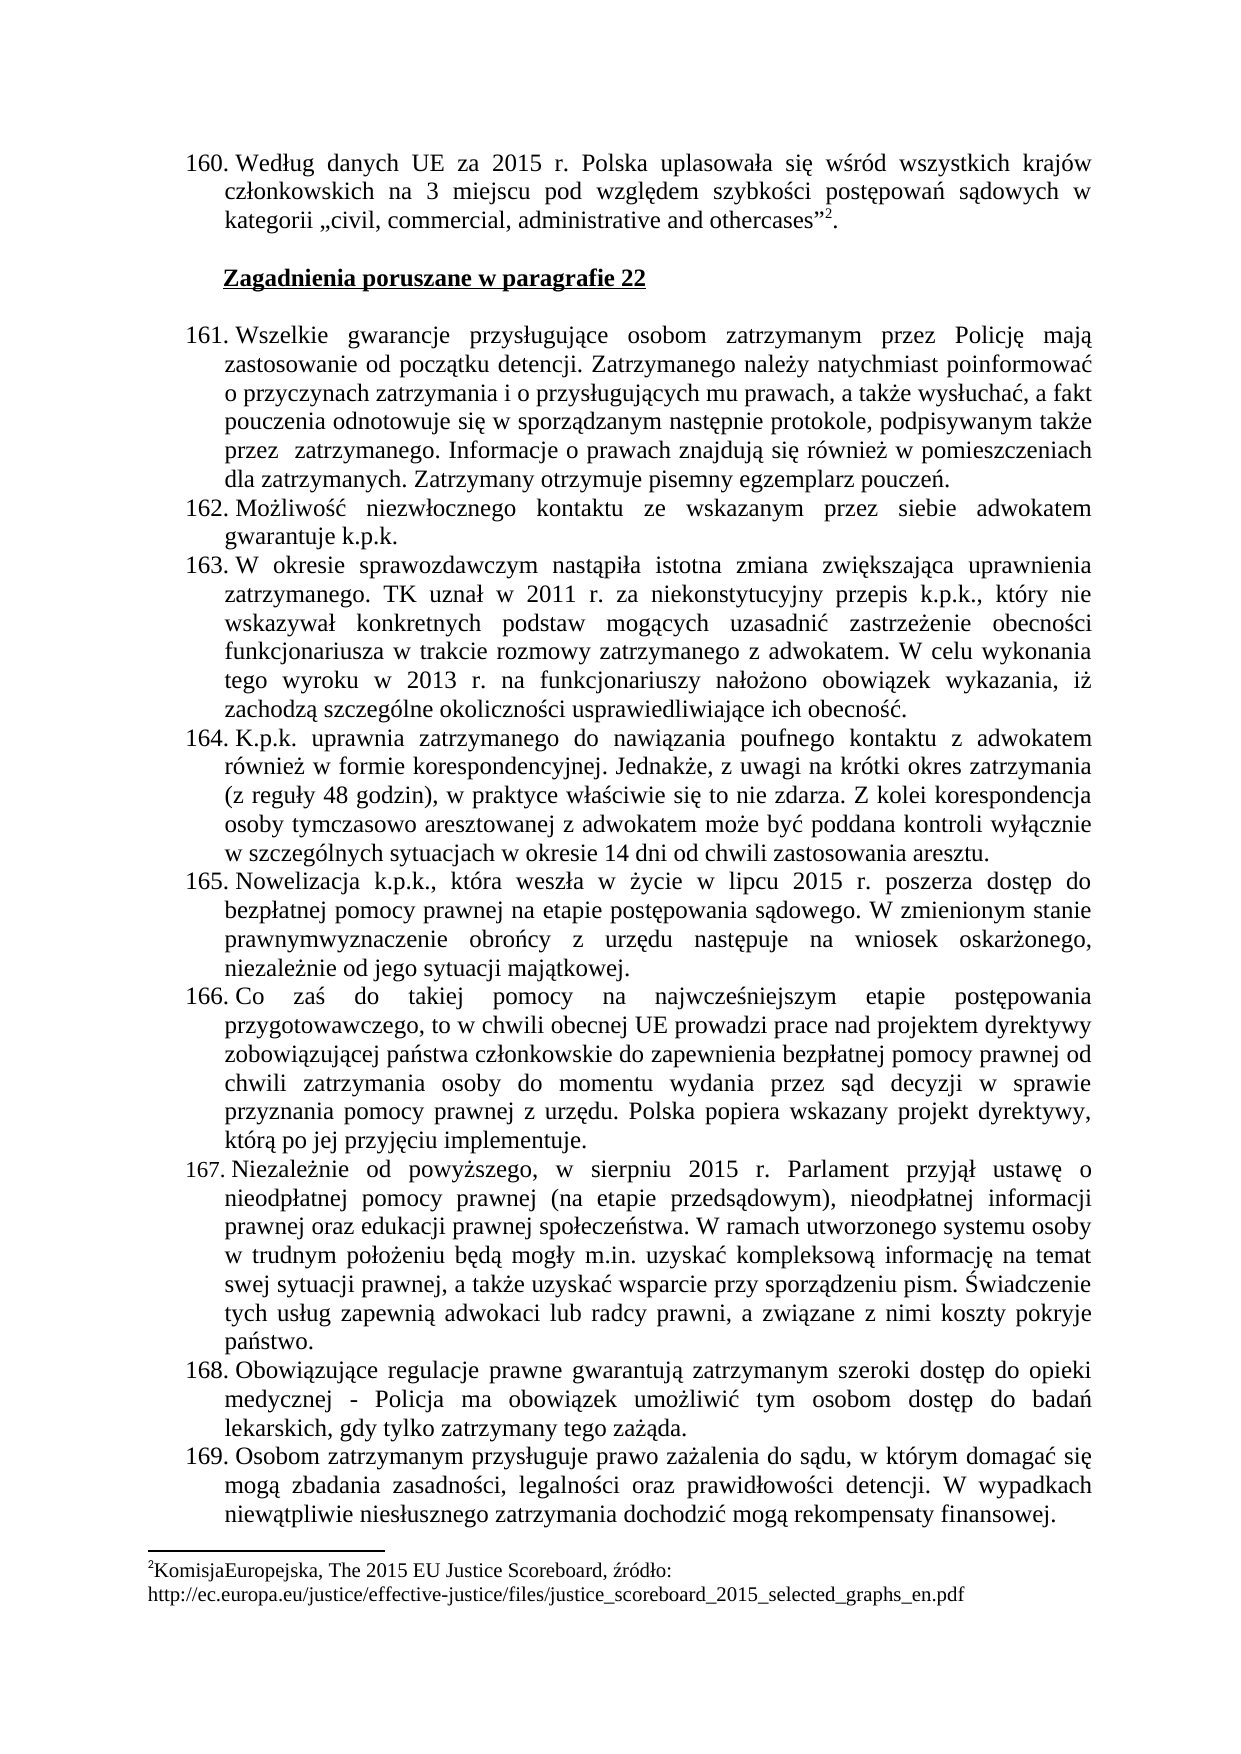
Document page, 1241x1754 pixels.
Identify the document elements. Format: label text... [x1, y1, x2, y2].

list Zagadnienia poruszane w paragrafie 22 [223, 263, 1093, 291]
list W okresie sprawozdawczym nastąpiła istotna zmiana zwiększająca uprawnienia zatrzymanego. TK uznał w 2011 r. za niekonstytucyjny przepis k.p.k., który nie wskazywał konkretnych podstaw mogących uzasadnić zastrzeżenie obecności funkcjonariusza w trakcie rozmowy zatrzymanego z adwokatem. W celu wykonania tego wyroku w 2013 r. na funkcjonariuszy nałożono obowiązek wykazania, iż zachodzą szczególne okoliczności usprawiedliwiające ich obecność. [185, 550, 1093, 723]
list Nowelizacja k.p.k., która weszła w życie w lipcu 2015 r. poszerza dostęp do bezpłatnej pomocy prawnej na etapie postępowania sądowego. W zmienionym stanie prawnymwyznaczenie obrońcy z urzędu następuje na wniosek oskarżonego, niezależnie od jego sytuacji majątkowej. [185, 866, 1093, 981]
list Według danych UE za 2015 r. Polska uplasowała się wśród wszystkich krajów członkowskich na 3 miejscu pod względem szybkości postępowań sądowych w kategorii „civil, commercial, administrative and othercases”. [185, 148, 1093, 234]
list Niezależnie od powyższego, w sierpniu 2015 r. Parlament przyjął ustawę o nieodpłatnej pomocy prawnej (na etapie przedsądowym), nieodpłatnej informacji prawnej oraz edukacji prawnej społeczeństwa. W ramach utworzonego systemu osoby w trudnym położeniu będą mogły m.in. uzyskać kompleksową informację na temat swej sytuacji prawnej, a także uzyskać wsparcie przy sporządzeniu pism. Świadczenie tych usług zapewnią adwokaci lub radcy prawni, a związane z nimi koszty pokryje państwo. [185, 1154, 1093, 1355]
list Co zaś do takiej pomocy na najwcześniejszym etapie postępowania przygotowawczego, to w chwili obecnej UE prowadzi prace nad projektem dyrektywy zobowiązującej państwa członkowskie do zapewnienia bezpłatnej pomocy prawnej od chwili zatrzymania osoby do momentu wydania przez sąd decyzji w sprawie przyznania pomocy prawnej z urzędu. Polska popiera wskazany projekt dyrektywy, którą po jej przyjęciu implementuje. [185, 981, 1093, 1154]
list Osobom zatrzymanym przysługuje prawo zażalenia do sądu, w którym domagać się mogą zbadania zasadności, legalności oraz prawidłowości detencji. W wypadkach niewątpliwie niesłusznego zatrzymania dochodzić mogą rekompensaty finansowej. [185, 1441, 1093, 1528]
list Wszelkie gwarancje przysługujące osobom zatrzymanym przez Policję mają zastosowanie od początku detencji. Zatrzymanego należy natychmiast poinformować o przyczynach zatrzymania i o przysługujących mu prawach, a także wysłuchać, a fakt pouczenia odnotowuje się w sporządzanym następnie protokole, podpisywanym także przez zatrzymanego. Informacje o prawach znajdują się również w pomieszczeniach dla zatrzymanych. Zatrzymany otrzymuje pisemny egzemplarz pouczeń. [185, 320, 1093, 493]
list K.p.k. uprawnia zatrzymanego do nawiązania poufnego kontaktu z adwokatem również w formie korespondencyjnej. Jednakże, z uwagi na krótki okres zatrzymania (z reguły 48 godzin), w praktyce właściwie się to nie zdarza. Z kolei korespondencja osoby tymczasowo aresztowanej z adwokatem może być poddana kontroli wyłącznie w szczególnych sytuacjach w okresie 14 dni od chwili zastosowania aresztu. [185, 723, 1093, 866]
list Obowiązujące regulacje prawne gwarantują zatrzymanym szeroki dostęp do opieki medycznej - Policja ma obowiązek umożliwić tym osobom dostęp do badań lekarskich, gdy tylko zatrzymany tego zażąda. [185, 1355, 1093, 1441]
list Możliwość niezwłocznego kontaktu ze wskazanym przez siebie adwokatem gwarantuje k.p.k. [185, 493, 1093, 550]
